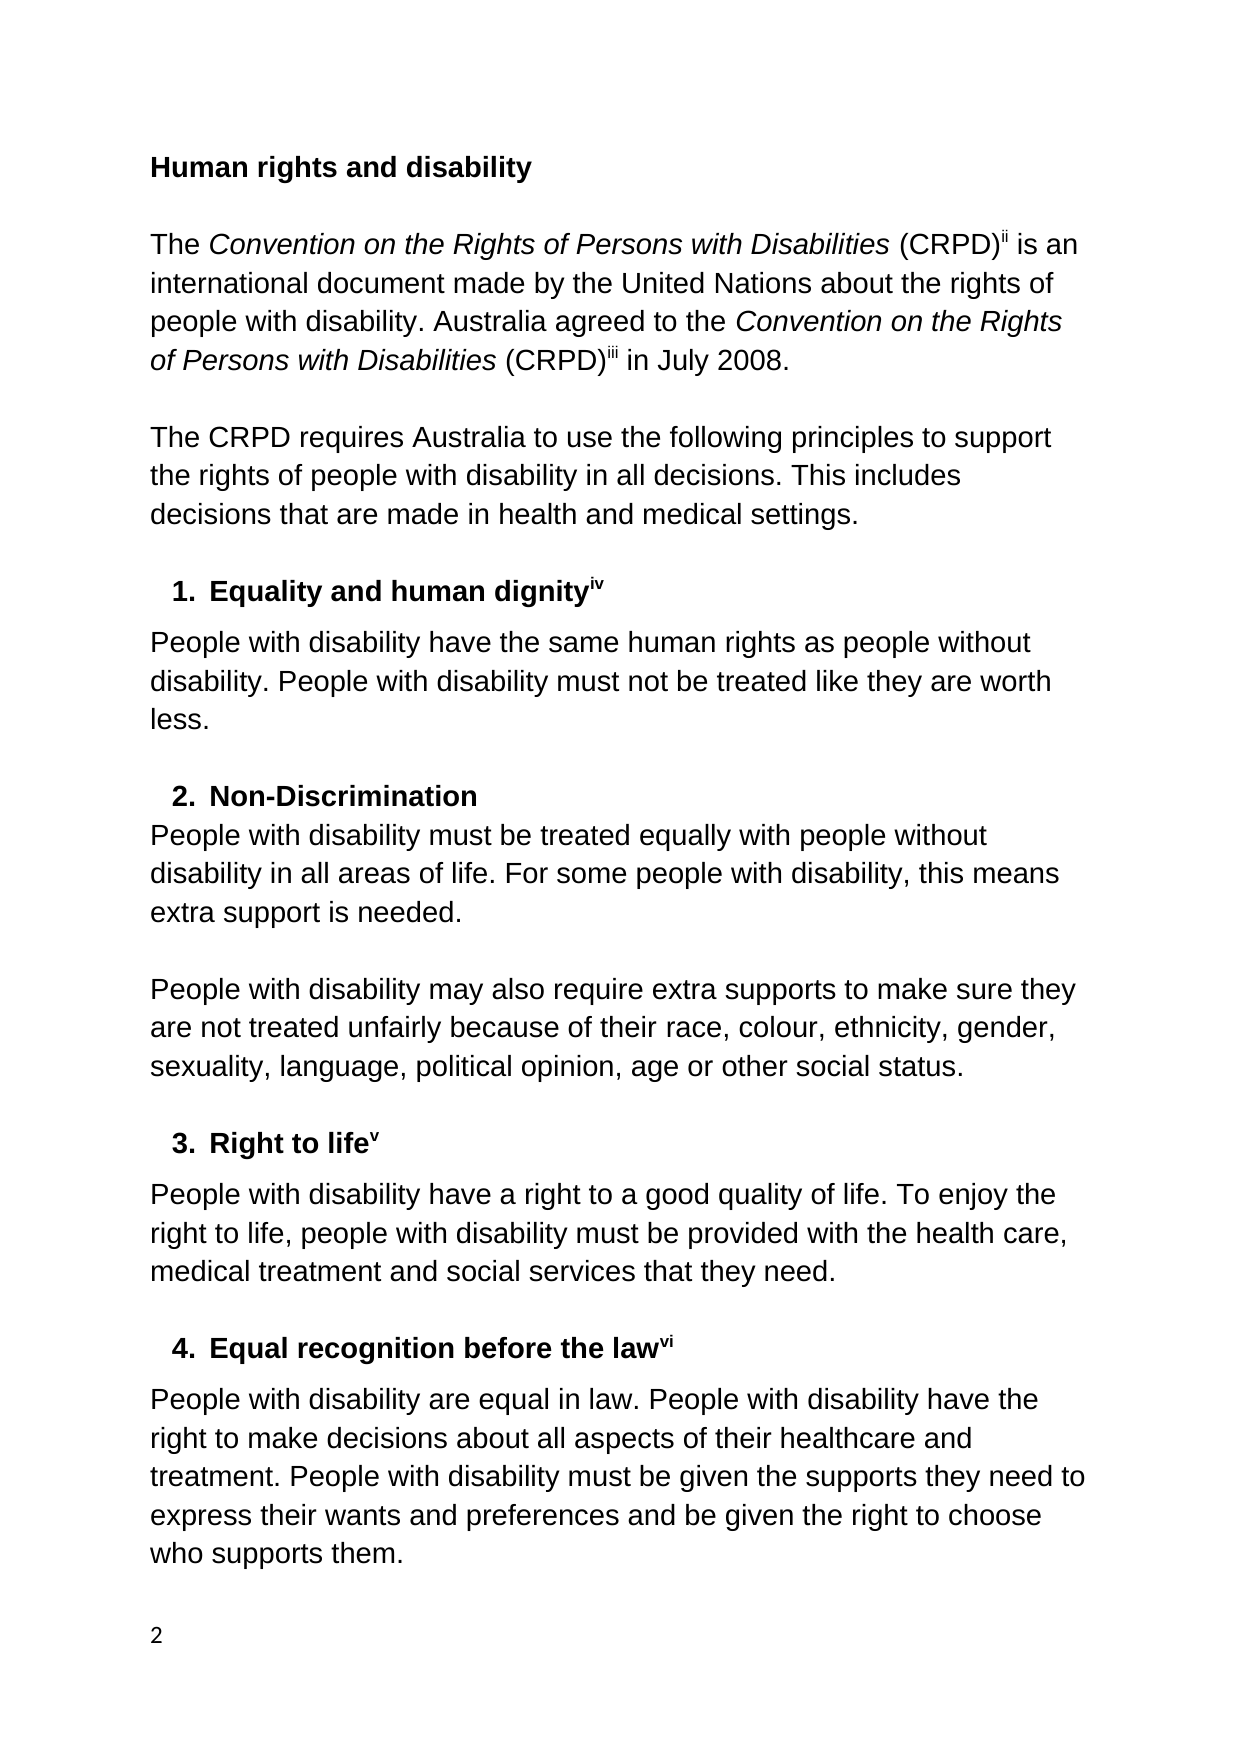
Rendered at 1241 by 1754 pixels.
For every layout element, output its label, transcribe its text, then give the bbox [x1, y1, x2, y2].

list Equality and human dignity [172, 574, 1090, 607]
list Human rights and disability [150, 150, 1090, 183]
text People with disability are equal in law. People with disability have the right to make decisions about all aspects of their healthcare and treatment. People with disability must be given the supports they need to express their wants and preferences and be given the right to choose who supports them. [150, 1382, 1090, 1570]
text The Convention on the Rights of Persons with Disabilities (CRPD) is an international document made by the United Nations about the rights of people with disability. Australia agreed to the Convention on the Rights of Persons with Disabilities (CRPD) in July 2008. [150, 227, 1090, 376]
text People with disability must be treated equally with people without disability in all areas of life. For some people with disability, this means extra support is needed. [150, 818, 1090, 928]
text People with disability have the same human rights as people without disability. People with disability must not be treated like they are worth less. [150, 625, 1090, 736]
text The CRPD requires Australia to use the following principles to support the rights of people with disability in all decisions. This includes decisions that are made in health and medical settings. [150, 420, 1090, 530]
list Non-Discrimination [172, 779, 1090, 813]
text People with disability have a right to a good quality of life. To enjoy the right to life, people with disability must be provided with the health care, medical treatment and social services that they need. [150, 1177, 1090, 1288]
list Right to life [172, 1126, 1090, 1159]
text People with disability may also require extra supports to make sure they are not treated unfairly because of their race, colour, ethnicity, gender, sexuality, language, political opinion, age or other social status. [150, 972, 1090, 1082]
list Equal recognition before the law [172, 1331, 1090, 1365]
